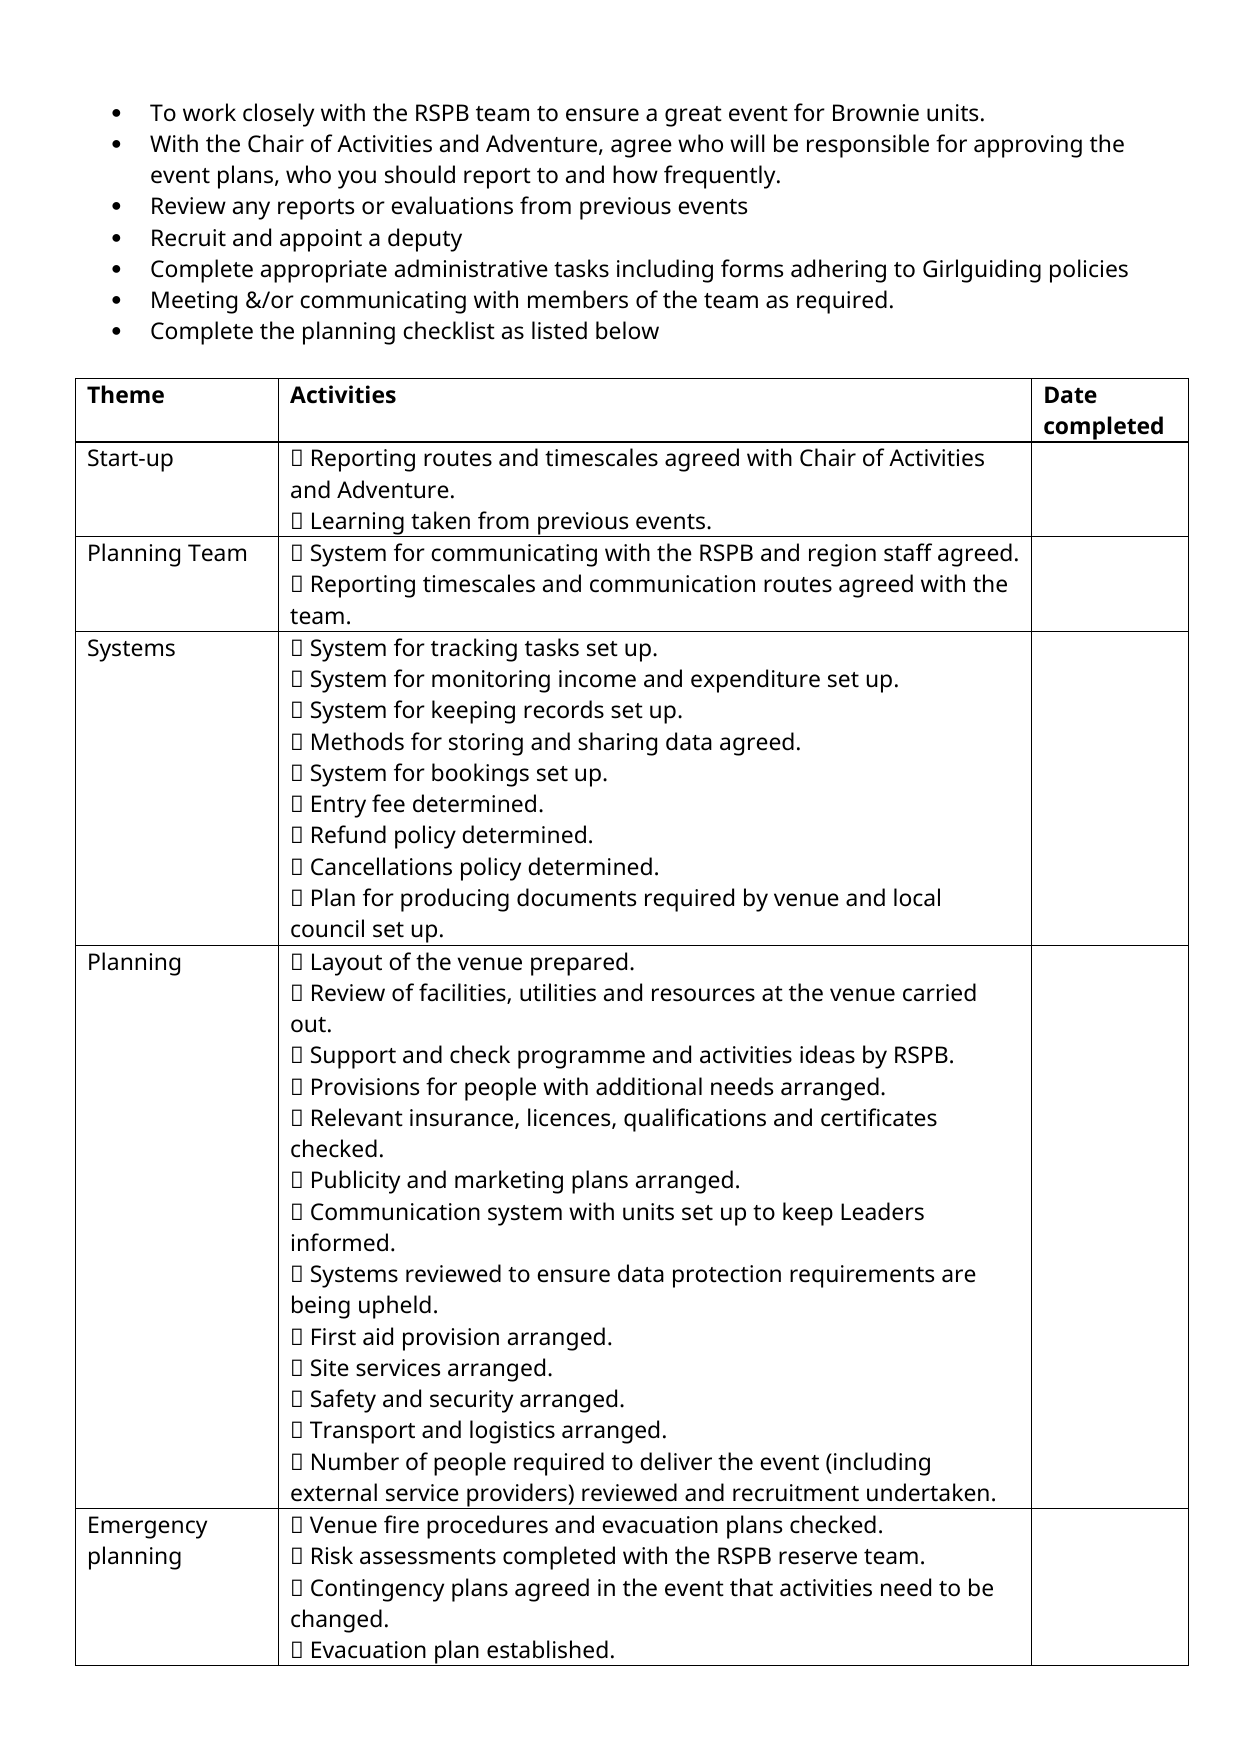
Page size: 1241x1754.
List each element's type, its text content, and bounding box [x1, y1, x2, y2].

table_cell [1032, 1509, 1188, 1665]
table_header Theme [76, 379, 278, 441]
table_cell  System for communicating with the RSPB and region staff agreed.  Reporting timescales and communication routes agreed with the team. [279, 537, 1031, 631]
table_cell  Layout of the venue prepared.  Review of facilities, utilities and resources at the venue carried out.  Support and check programme and activities ideas by RSPB.  Provisions for people with additional needs arranged.  Relevant insurance, licences, qualifications and certificates checked.  Publicity and marketing plans arranged.  Communication system with units set up to keep Leaders informed.  Systems reviewed to ensure data protection requirements are being upheld.  First aid provision arranged.  Site services arranged.  Safety and security arranged.  Transport and logistics arranged.  Number of people required to deliver the event (including external service providers) reviewed and recruitment undertaken. [279, 946, 1031, 1508]
list To work closely with the RSPB team to ensure a great event for Brownie units. [112, 97, 1165, 128]
table_header Activities [279, 379, 1031, 441]
table_cell Planning Team [76, 537, 278, 631]
table_cell [1032, 632, 1188, 944]
table_cell  System for tracking tasks set up.  System for monitoring income and expenditure set up.  System for keeping records set up.  Methods for storing and sharing data agreed.  System for bookings set up.  Entry fee determined.  Refund policy determined.  Cancellations policy determined.  Plan for producing documents required by venue and local council set up. [279, 632, 1031, 944]
table_cell  Reporting routes and timescales agreed with Chair of Activities and Adventure.  Learning taken from previous events. [279, 443, 1031, 536]
table_cell Emergency planning [76, 1509, 278, 1665]
table_header Date completed [1032, 379, 1188, 441]
table_cell [1032, 946, 1188, 1508]
table_cell Systems [76, 632, 278, 944]
table_cell [1032, 443, 1188, 536]
table_cell Start-up [76, 443, 278, 536]
table_cell Planning [76, 946, 278, 1508]
list Review any reports or evaluations from previous events [112, 190, 1165, 222]
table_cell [279, 1509, 1031, 1665]
list Meeting &/or communicating with members of the team as required. [112, 284, 1165, 315]
list Recruit and appoint a deputy [112, 222, 1165, 253]
list Complete appropriate administrative tasks including forms adhering to Girlguiding policies [112, 253, 1165, 284]
table_cell [1032, 537, 1188, 631]
list With the Chair of Activities and Adventure, agree who will be responsible for approving the event plans, who you should report to and how frequently. [112, 128, 1165, 190]
list Complete the planning checklist as listed below [112, 315, 1165, 347]
